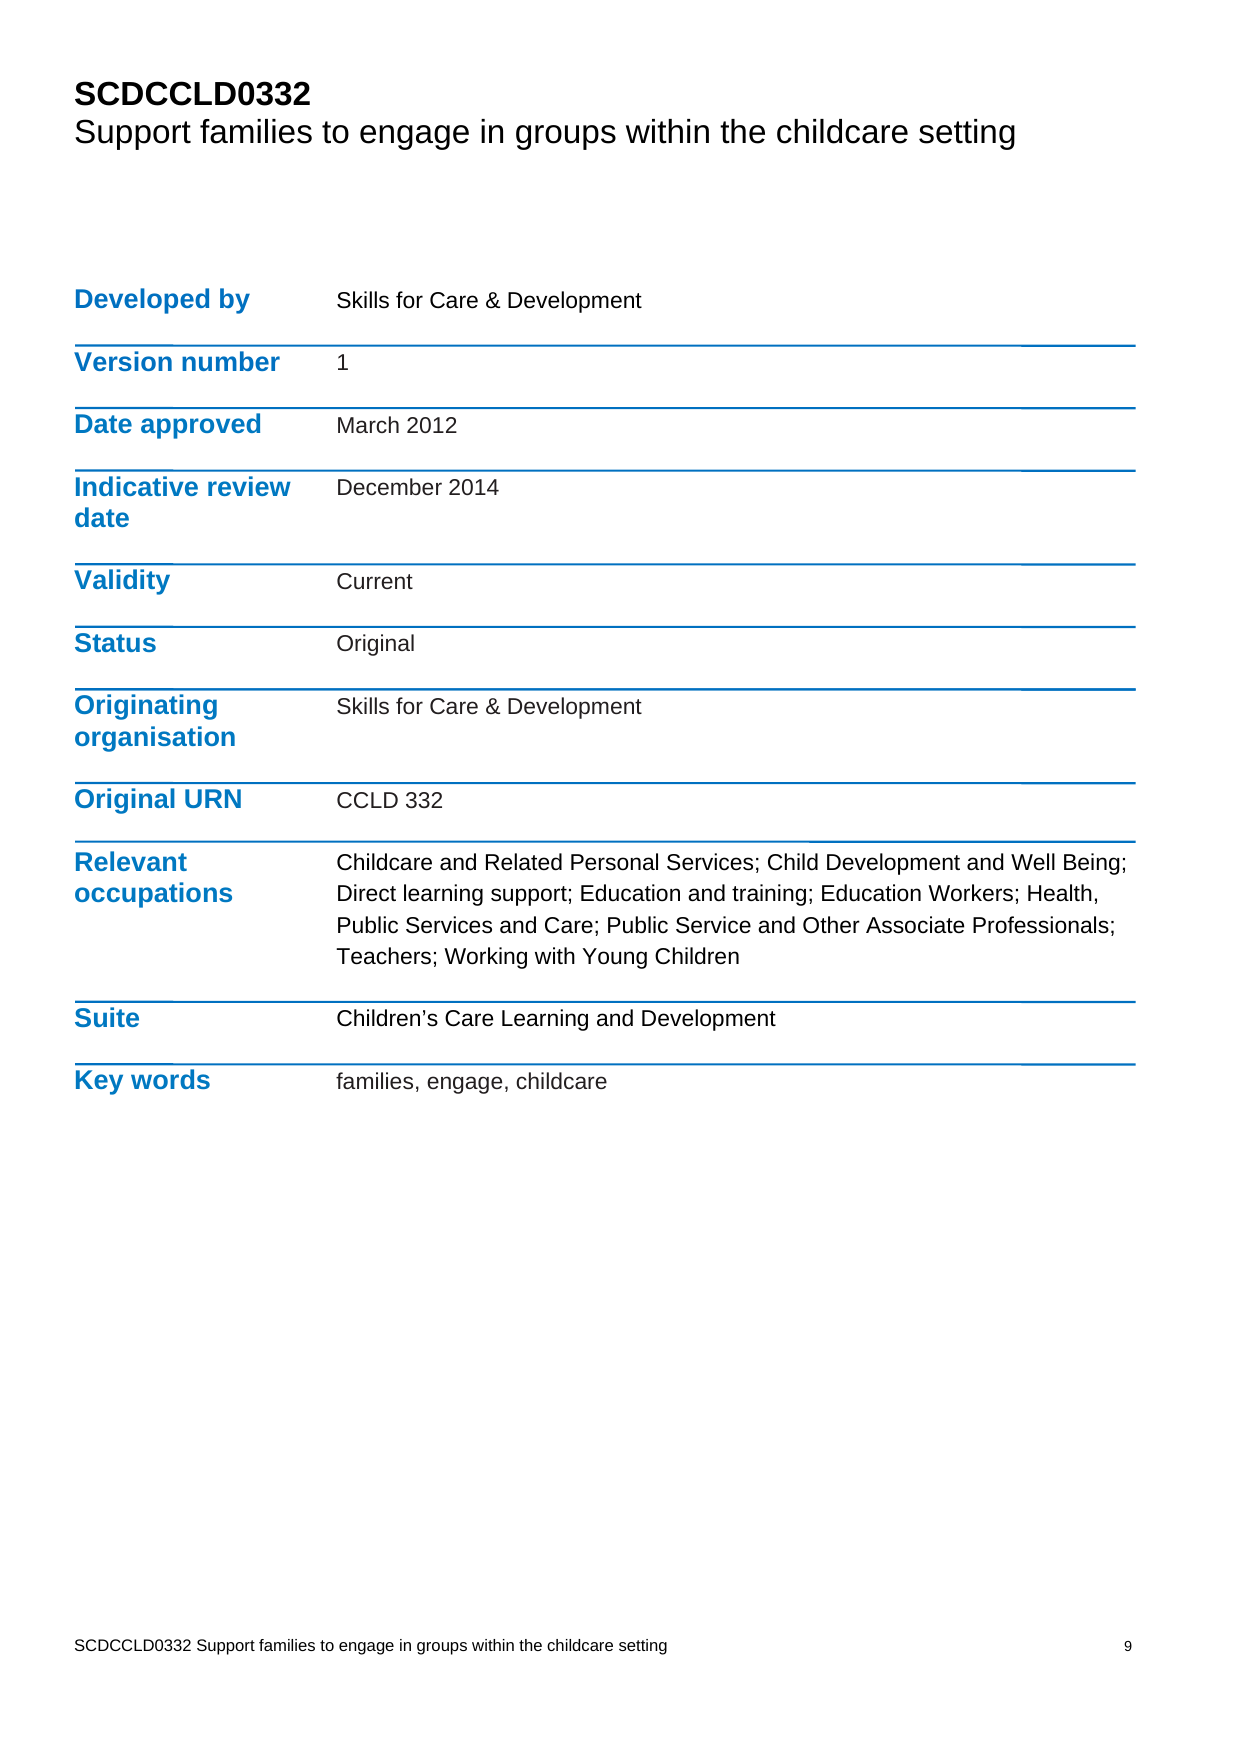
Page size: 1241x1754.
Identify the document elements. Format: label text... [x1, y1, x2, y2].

table_header Developed by [63, 283, 325, 346]
table_cell Children’s Care Learning and Development [325, 1002, 1148, 1064]
table_cell Suite [63, 1002, 325, 1064]
table_cell March 2012 [325, 408, 1148, 471]
table_cell Originating organisation [63, 689, 325, 783]
table_cell Indicative review date [63, 471, 325, 564]
table_header Skills for Care & Development [325, 283, 1148, 346]
table_cell 1 [325, 346, 1148, 408]
table_cell Original [325, 627, 1148, 689]
table_cell Status [63, 627, 325, 689]
table_cell CCLD 332 [325, 783, 1148, 846]
table_cell Childcare and Related Personal Services; Child Development and Well Being; Direct learning support; Education and training; Education Workers; Health, Public Services and Care; Public Service and Other Associate Professionals; Teachers; Working with Young Children [325, 846, 1148, 1002]
table_cell Original URN [63, 783, 325, 846]
table_cell Version number [63, 346, 325, 408]
table_cell December 2014 [325, 471, 1148, 564]
table_cell Key words [63, 1064, 325, 1127]
table_cell families, engage, childcare [325, 1064, 1148, 1127]
table_cell Skills for Care & Development [325, 689, 1148, 783]
table_cell Validity [63, 564, 325, 627]
table_cell Relevant occupations [63, 846, 325, 1002]
table_cell Date approved [63, 408, 325, 471]
table_cell Current [325, 564, 1148, 627]
